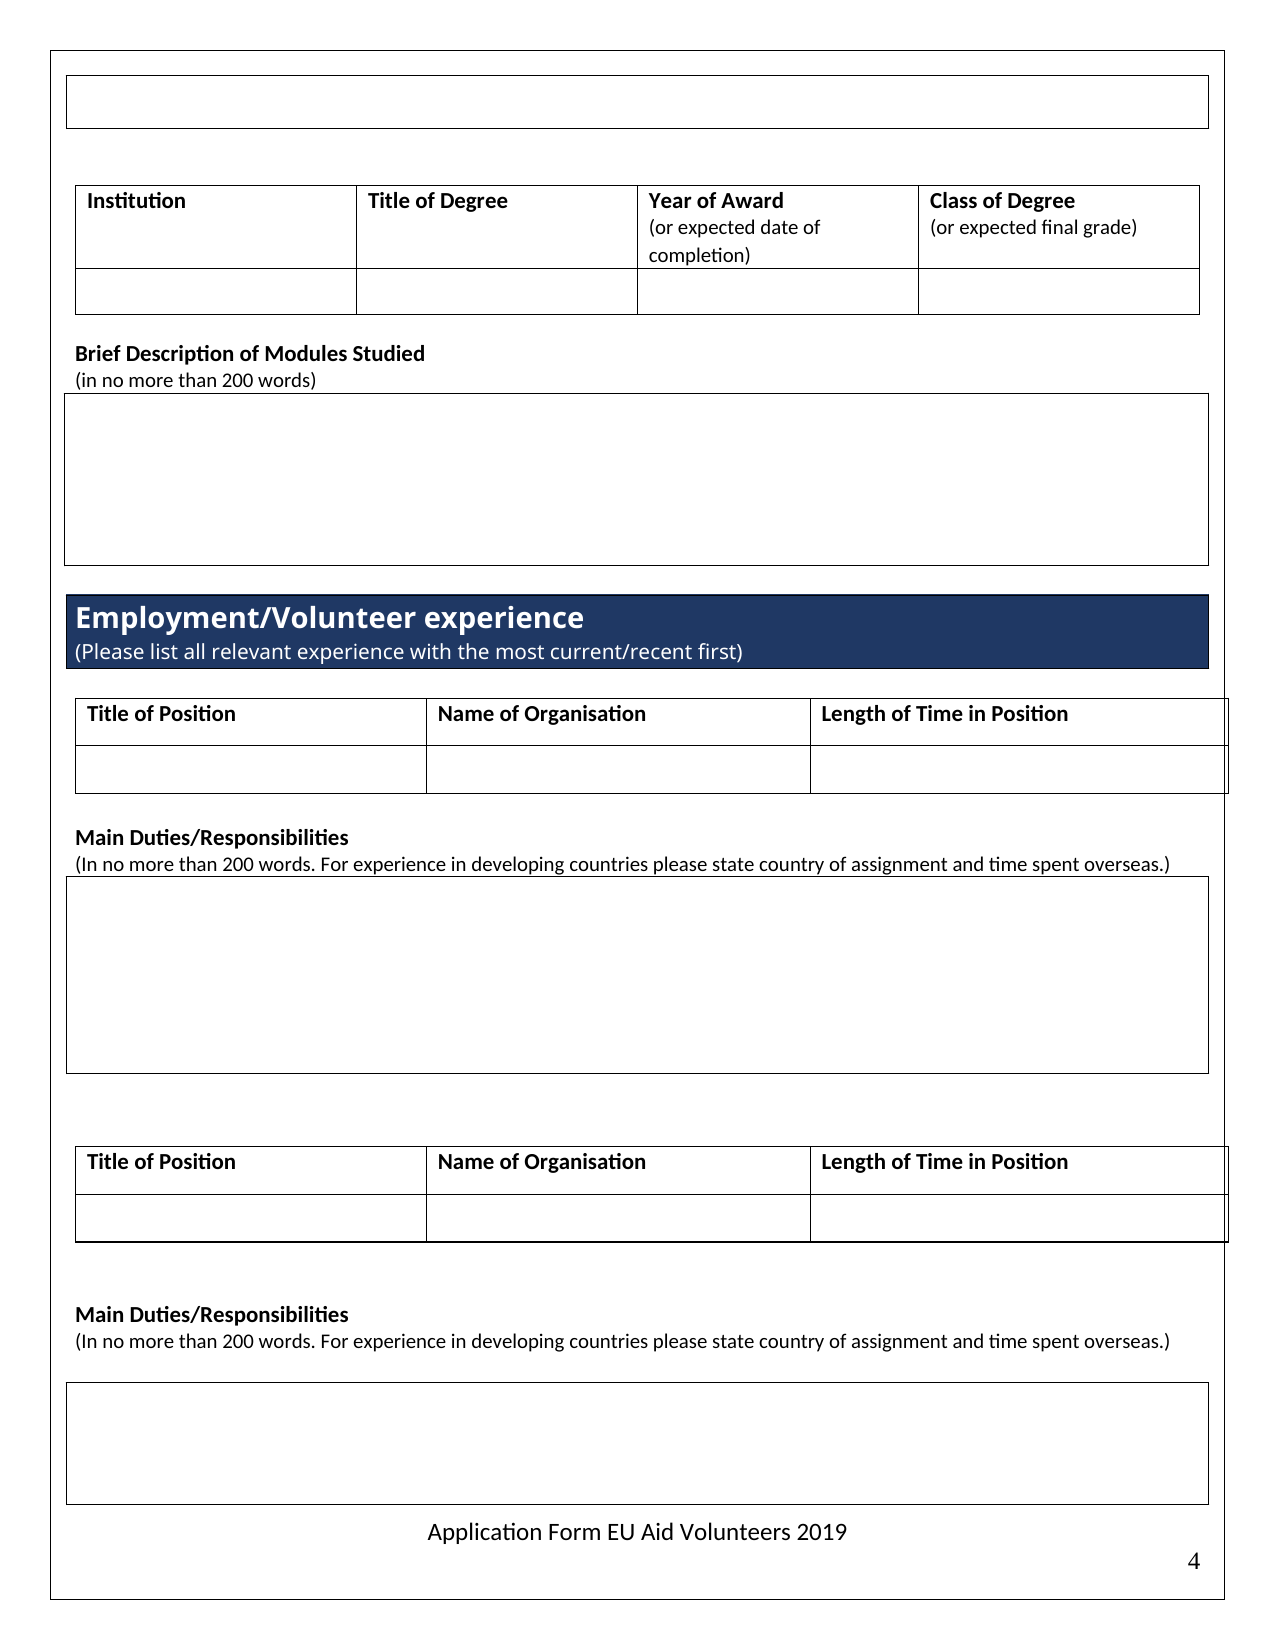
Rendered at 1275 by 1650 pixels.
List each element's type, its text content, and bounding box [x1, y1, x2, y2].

text Brief Description of Modules Studied [75, 339, 1200, 367]
table_cell [76, 269, 356, 314]
table_cell [811, 746, 1224, 793]
table_cell [811, 1195, 1224, 1241]
table_header Title of Position [76, 699, 426, 745]
table_cell [427, 746, 810, 793]
table_header Name of Organisation [427, 699, 810, 745]
table_cell [357, 269, 637, 314]
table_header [919, 186, 1199, 268]
table_header Title of Position [76, 1147, 426, 1194]
table_cell [427, 1195, 810, 1241]
text Main Duties/Responsibilities [75, 823, 1200, 851]
text (In no more than 200 words. For experience in developing countries please state country of assignment and time spent overseas.) [75, 851, 1200, 876]
table_cell [638, 269, 918, 314]
text (in no more than 200 words) [75, 367, 1200, 392]
table_header Name of Organisation [427, 1147, 810, 1194]
table_cell [919, 269, 1199, 314]
text Employment/Volunteer experience [67, 596, 1208, 634]
text (Please list all relevant experience with the most current/recent first) [67, 634, 1208, 668]
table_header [638, 186, 918, 268]
table_header Length of Time in Position [811, 699, 1224, 745]
table_header Institution [76, 186, 356, 268]
table_cell [76, 746, 426, 793]
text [75, 1328, 1200, 1353]
table_header Title of Degree [357, 186, 637, 268]
text Main Duties/Responsibilities [75, 1300, 1200, 1328]
table_cell [76, 1195, 426, 1241]
table_header Length of Time in Position [811, 1147, 1224, 1194]
